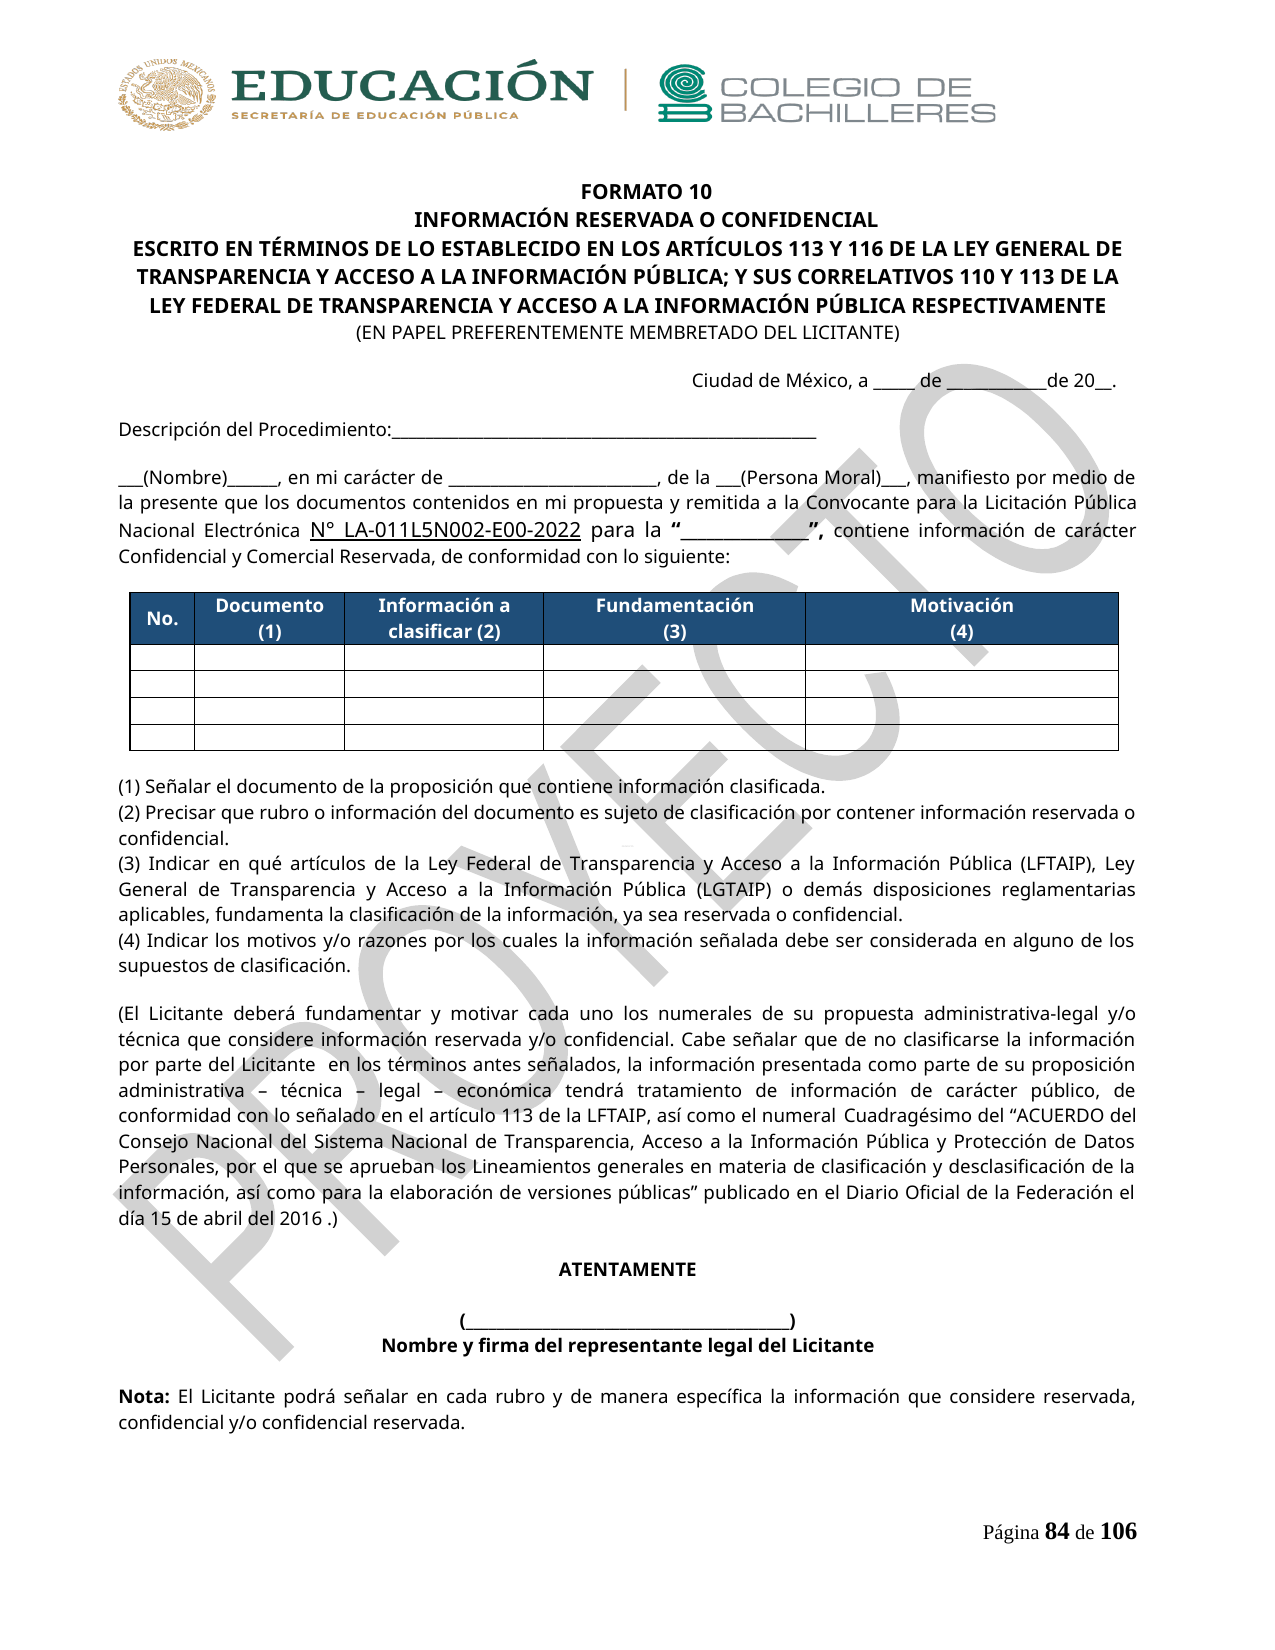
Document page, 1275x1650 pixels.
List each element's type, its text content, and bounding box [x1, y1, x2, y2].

text (2) Precisar que rubro o información del documento es sujeto de clasificación por contener información reservada o confidencial. [118, 799, 1137, 850]
text ATENTAMENTE [118, 1256, 1137, 1281]
text ___(Nombre)______, en mi carácter de _________________________, de la ___(Persona Moral)___, manifiesto por medio de la presente que los documentos contenidos en mi propuesta y remitida a la Convocante para la Licitación Pública Nacional Electrónica N° LA-011L5N002-E00-2022 para la “_______________”, contiene información de carácter Confidencial y Comercial Reservada, de conformidad con lo siguiente: [118, 464, 1137, 569]
table_cell [806, 725, 1118, 750]
table_header Documento (1) [195, 593, 344, 644]
table_cell [345, 671, 543, 697]
text ESCRITO EN TÉRMINOS DE LO ESTABLECIDO EN LOS ARTÍCULOS 113 Y 116 DE LA LEY GENERAL DE TRANSPARENCIA Y ACCESO A LA INFORMACIÓN PÚBLICA; Y SUS CORRELATIVOS 110 Y 113 DE LA LEY FEDERAL DE TRANSPARENCIA Y ACCESO A LA INFORMACIÓN PÚBLICA RESPECTIVAMENTE [118, 234, 1137, 319]
table_cell [806, 698, 1118, 723]
table_header Información a clasificar (2) [345, 593, 543, 644]
table_cell [195, 671, 344, 697]
picture [118, 59, 996, 131]
table_cell [131, 671, 194, 697]
text (1) Señalar el documento de la proposición que contiene información clasificada. [118, 774, 1137, 799]
table_header Motivación (4) [806, 593, 1118, 644]
text (__________________________________________) [118, 1307, 1137, 1332]
table_cell [345, 698, 543, 723]
table_cell [195, 725, 344, 750]
table_cell [806, 671, 1118, 697]
table_cell [806, 645, 1118, 670]
table_cell [195, 645, 344, 670]
text Descripción del Procedimiento:___________________________________________________ [118, 416, 1137, 441]
table_header No. [131, 593, 194, 644]
table_cell [195, 698, 344, 723]
table_cell [131, 645, 194, 670]
text (3) Indicar en qué artículos de la Ley Federal de Transparencia y Acceso a la Información Pública (LFTAIP), Ley General de Transparencia y Acceso a la Información Pública (LGTAIP) o demás disposiciones reglamentarias aplicables, fundamenta la clasificación de la información, ya sea reservada o confidencial. [118, 850, 1137, 927]
text Ciudad de México, a _____ de ____________de 20__. [118, 368, 1117, 393]
text Nota: El Licitante podrá señalar en cada rubro y de manera específica la información que considere reservada, confidencial y/o confidencial reservada. [118, 1383, 1137, 1434]
table_header Fundamentación (3) [544, 593, 805, 644]
text Nombre y firma del representante legal del Licitante [118, 1332, 1137, 1358]
table_cell [544, 698, 805, 723]
table_cell [544, 725, 805, 750]
table_cell [544, 645, 805, 670]
list (EN PAPEL PREFERENTEMENTE MEMBRETADO DEL LICITANTE) [118, 319, 1137, 345]
text (El Licitante deberá fundamentar y motivar cada uno los numerales de su propuesta administrativa-legal y/o técnica que considere información reservada y/o confidencial. Cabe señalar que de no clasificarse la información por parte del Licitante en los términos antes señalados, la información presentada como parte de su proposición administrativa – técnica – legal – económica tendrá tratamiento de información de carácter público, de conformidad con lo señalado en el artículo 113 de la LFTAIP, así como el numeral Cuadragésimo del “ACUERDO del Consejo Nacional del Sistema Nacional de Transparencia, Acceso a la Información Pública y Protección de Datos Personales, por el que se aprueban los Lineamientos generales en materia de clasificación y desclasificación de la información, así como para la elaboración de versiones públicas” publicado en el Diario Oficial de la Federación el día 15 de abril del 2016 .) [118, 1001, 1137, 1230]
table_cell [345, 645, 543, 670]
table_cell [131, 698, 194, 723]
text FORMATO 10 INFORMACIÓN RESERVADA O CONFIDENCIAL [156, 177, 1137, 234]
table_cell [345, 725, 543, 750]
table_cell [544, 671, 805, 697]
table_cell [131, 725, 194, 750]
text (4) Indicar los motivos y/o razones por los cuales la información señalada debe ser considerada en alguno de los supuestos de clasificación. [118, 927, 1137, 978]
